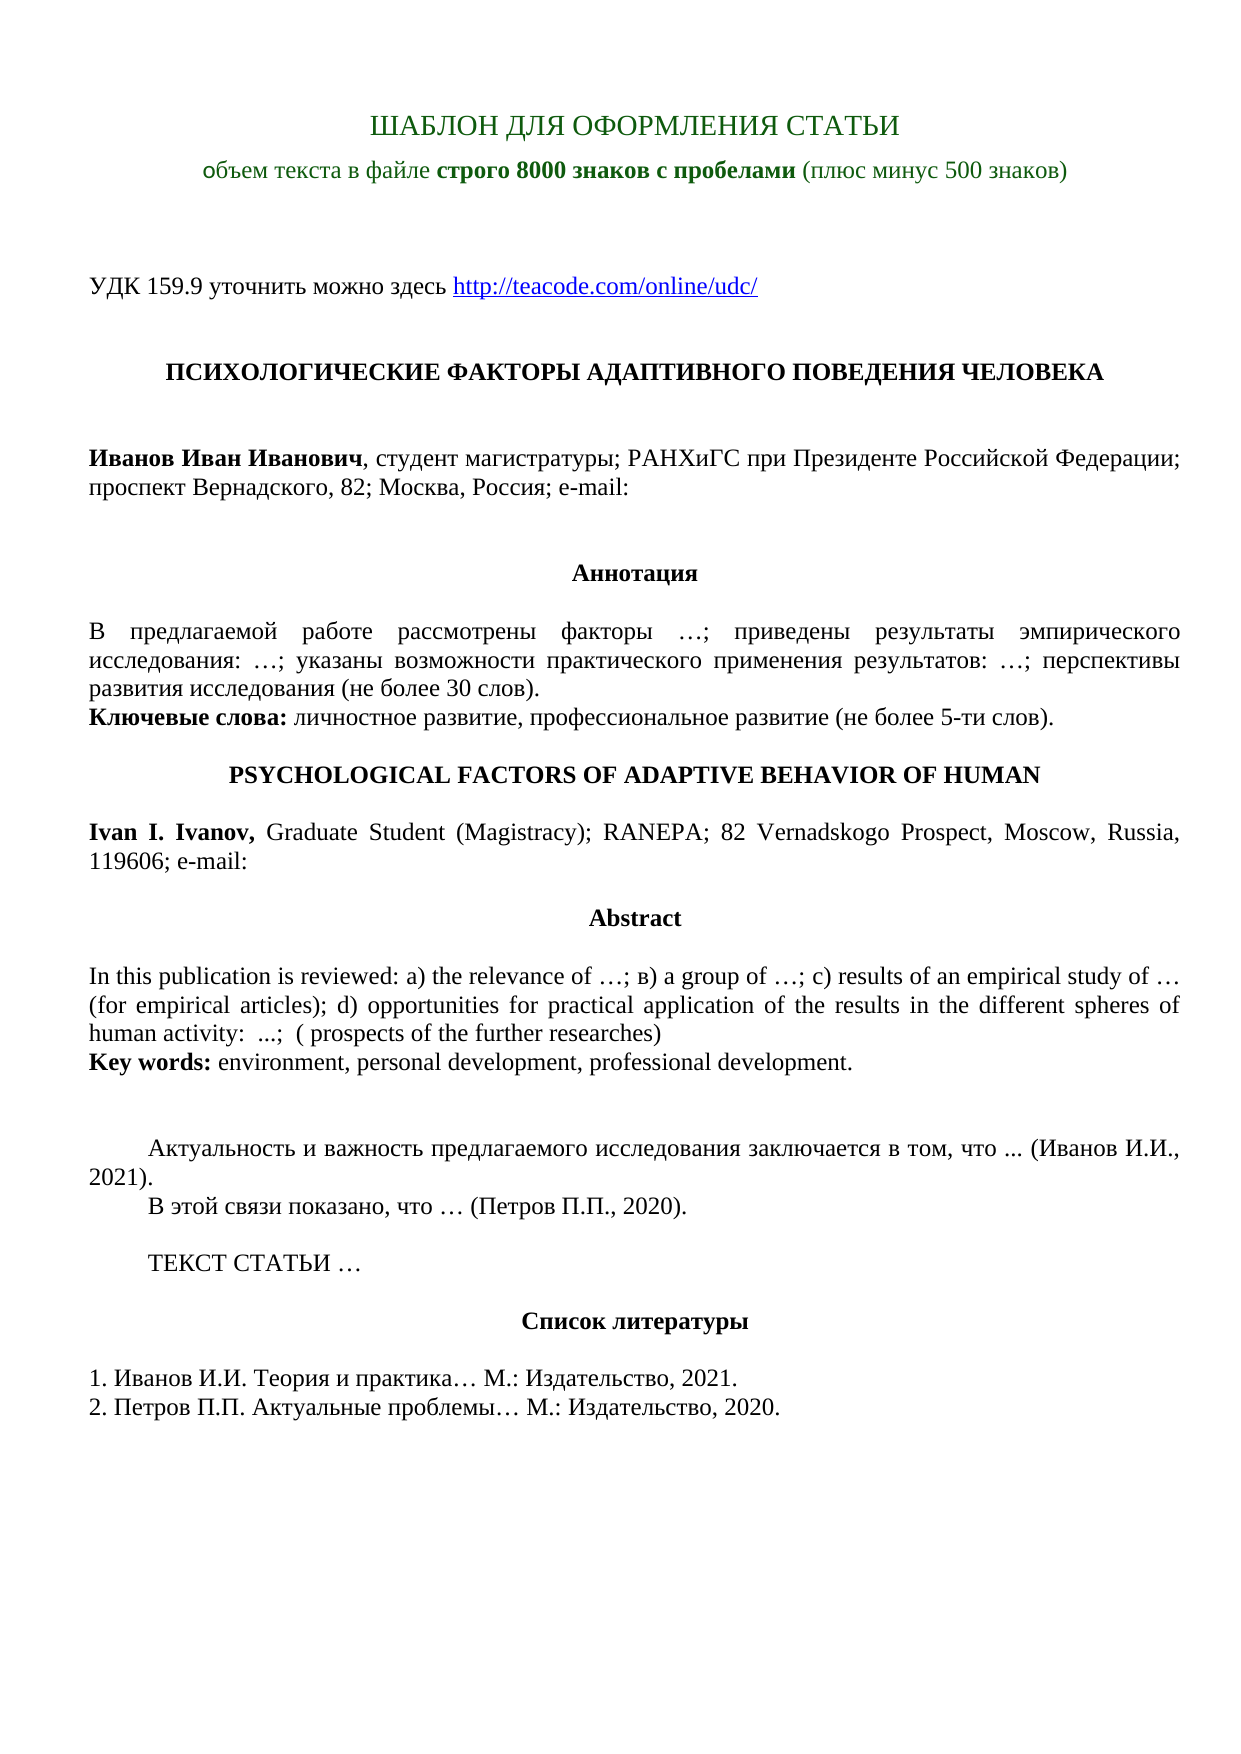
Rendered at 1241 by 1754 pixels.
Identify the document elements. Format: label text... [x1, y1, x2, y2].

text Key words: environment, personal development, professional development. [89, 1047, 1181, 1076]
text Abstract [89, 903, 1181, 932]
text In this publication is reviewed: а) the relevance of …; в) a group of …; с) results of an empirical study of … (for empirical articles); d) opportunities for practical application of the results in the different spheres of human activity: ...; ( prospects of the further researches) [89, 961, 1181, 1047]
text Аннотация [89, 558, 1181, 587]
text ПСИХОЛОГИЧЕСКИЕ ФАКТОРЫ АДАПТИВНОГО ПОВЕДЕНИЯ ЧЕЛОВЕКА [89, 357, 1181, 386]
text Список литературы [89, 1306, 1181, 1335]
text В этой связи показано, что … (Петров П.П., 2020). [89, 1191, 1181, 1220]
text 2. Петров П.П. Актуальные проблемы… М.: Издательство, 2020. [89, 1392, 1181, 1421]
text 1. Иванов И.И. Теория и практика… М.: Издательство, 2021. [89, 1363, 1181, 1392]
text PSYCHOLOGICAL FACTORS OF ADAPTIVE BEHAVIOR OF HUMAN [89, 760, 1181, 788]
text Актуальность и важность предлагаемого исследования заключается в том, что ... (Иванов И.И., 2021). [89, 1133, 1181, 1191]
text Иванов Иван Иванович, студент магистратуры; РАНХиГС при Президенте Российской Федерации; проспект Вернадского, 82; Москва, Россия; e-mail: [89, 443, 1181, 501]
text Ivan I. Ivanov, Graduate Student (Magistracy); RANEPA; 82 Vernadskogo Prospect, Moscow, Russia, 119606; e-mail: [89, 817, 1181, 875]
text Ключевые слова: личностное развитие, профессиональное развитие (не более 5-ти слов). [89, 702, 1181, 731]
text УДК 159.9 уточнить можно здесь http://teacode.com/online/udc/ [89, 271, 1181, 300]
text ТЕКСТ СТАТЬИ … [89, 1248, 1181, 1277]
text объем текста в файле строго 8000 знаков с пробелами (плюс минус 500 знаков) [89, 154, 1181, 184]
text ШАБЛОН ДЛЯ ОФОРМЛЕНИЯ СТАТЬИ [89, 108, 1181, 141]
text В предлагаемой работе рассмотрены факторы …; приведены результаты эмпирического исследования: …; указаны возможности практического применения результатов: …; перспективы развития исследования (не более 30 слов). [89, 616, 1181, 702]
